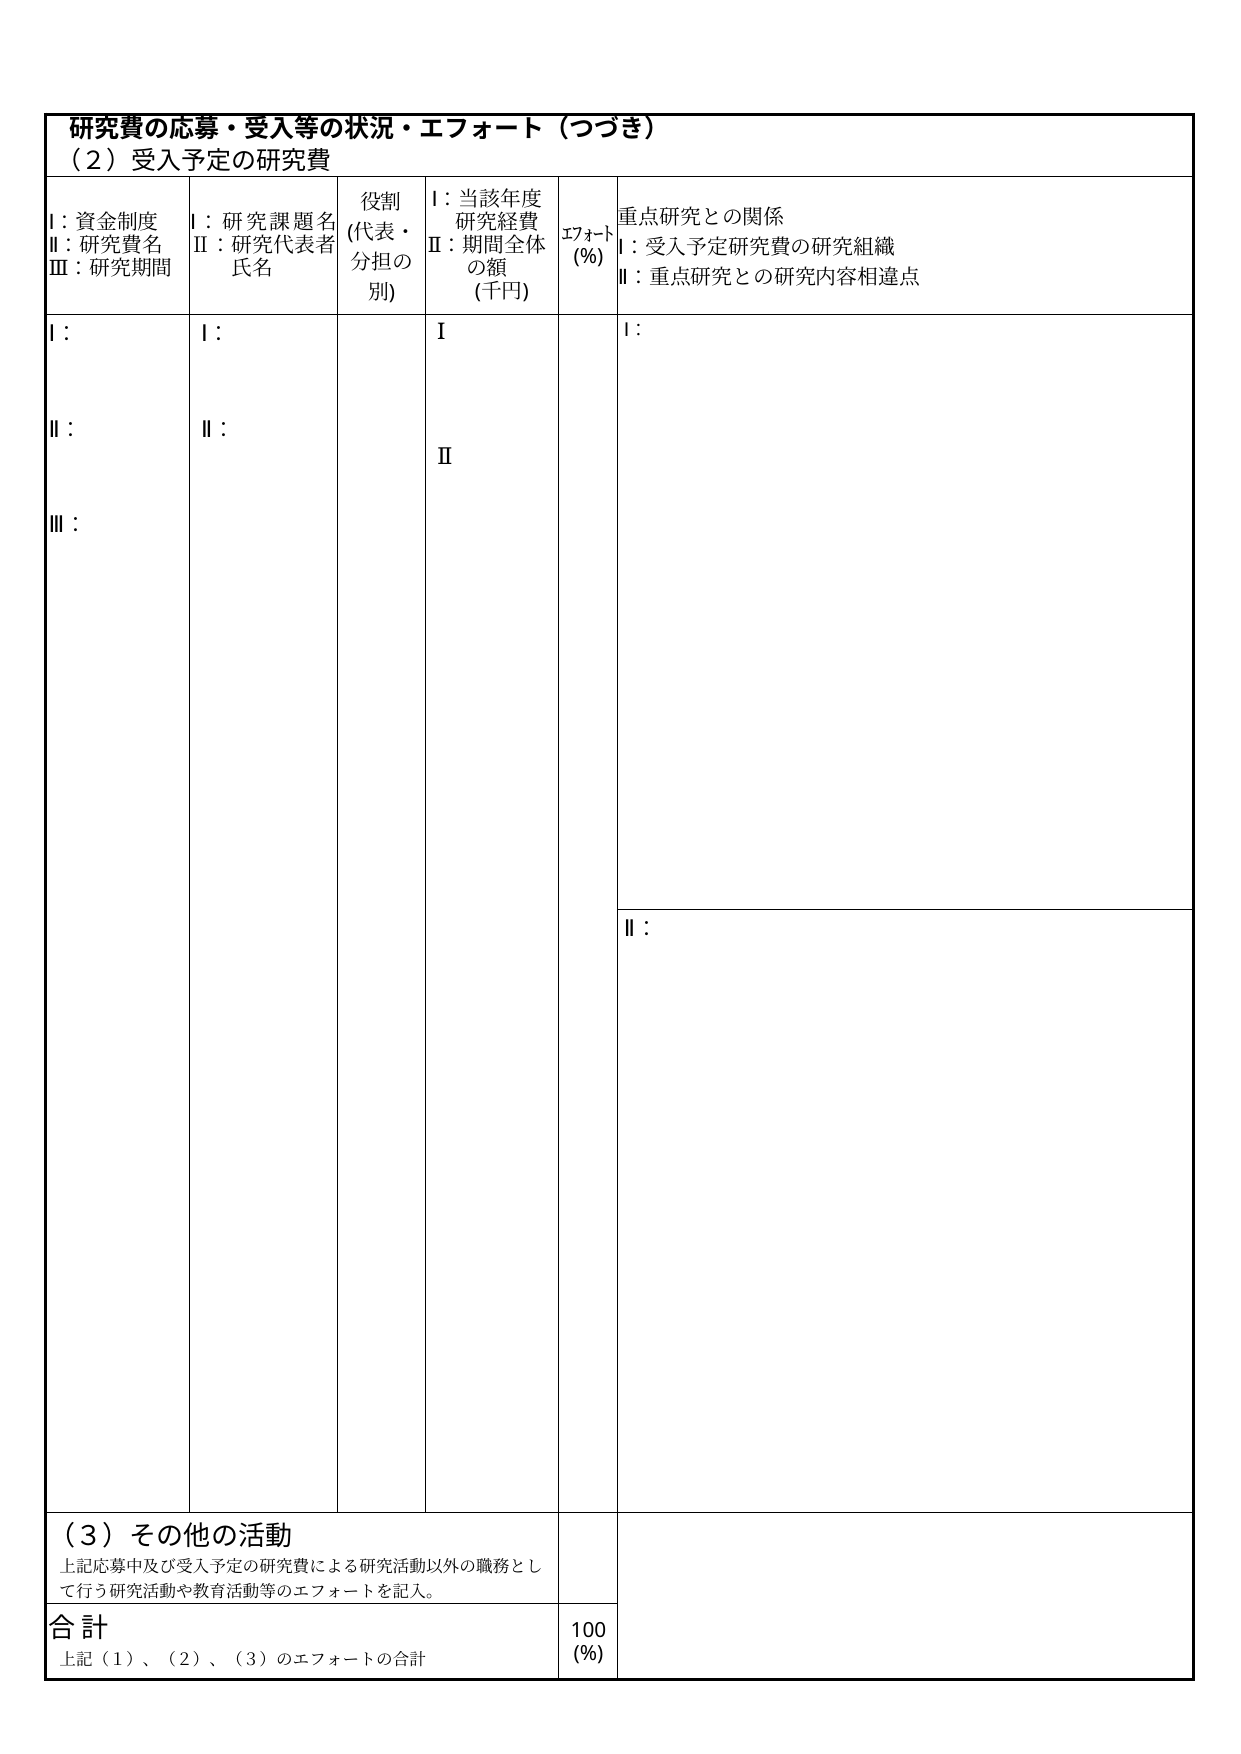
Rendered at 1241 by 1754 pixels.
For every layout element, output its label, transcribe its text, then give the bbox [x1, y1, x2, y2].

table_cell Ⅰ：資金制度 Ⅱ：研究費名 Ⅲ：研究期間 [47, 177, 189, 314]
table_cell 100 (%) [559, 1604, 617, 1678]
table_cell 重点研究との関係 Ⅰ：受入予定研究費の研究組織 Ⅱ：重点研究との研究内容相違点 [618, 177, 1192, 314]
table_cell Ⅰ： [618, 315, 1192, 908]
table_cell Ⅰ：当該年度 研究経費 Ⅱ：期間全体の額 (千円) [426, 177, 558, 314]
table_cell [559, 315, 617, 1512]
table_cell [559, 1513, 617, 1603]
table_cell Ⅰ： Ⅱ： Ⅲ： [47, 315, 189, 1512]
table_cell Ⅰ：研究課題名Ⅱ：研究代表者 氏名 [190, 177, 337, 314]
table_cell Ⅰ： Ⅱ： [190, 315, 337, 1512]
table_cell （３）その他の活動 上記応募中及び受入予定の研究費による研究活動以外の職務として行う研究活動や教育活動等のエフォートを記入。 [47, 1513, 558, 1603]
table_header 研究費の応募・受入等の状況・エフォート（つづき） （２）受入予定の研究費 [47, 116, 1192, 176]
table_cell [338, 315, 425, 1512]
table_cell 役割 (代表・分担の別) [338, 177, 425, 314]
table_cell [618, 1513, 1192, 1678]
table_cell ｴﾌｫｰﾄ (%) [559, 177, 617, 314]
table_cell Ⅱ： [618, 910, 1192, 1512]
table_cell I Ⅱ [426, 315, 558, 1512]
table_cell 合 計 上記（１）、（２）、（３）のエフォートの合計 [47, 1604, 558, 1678]
